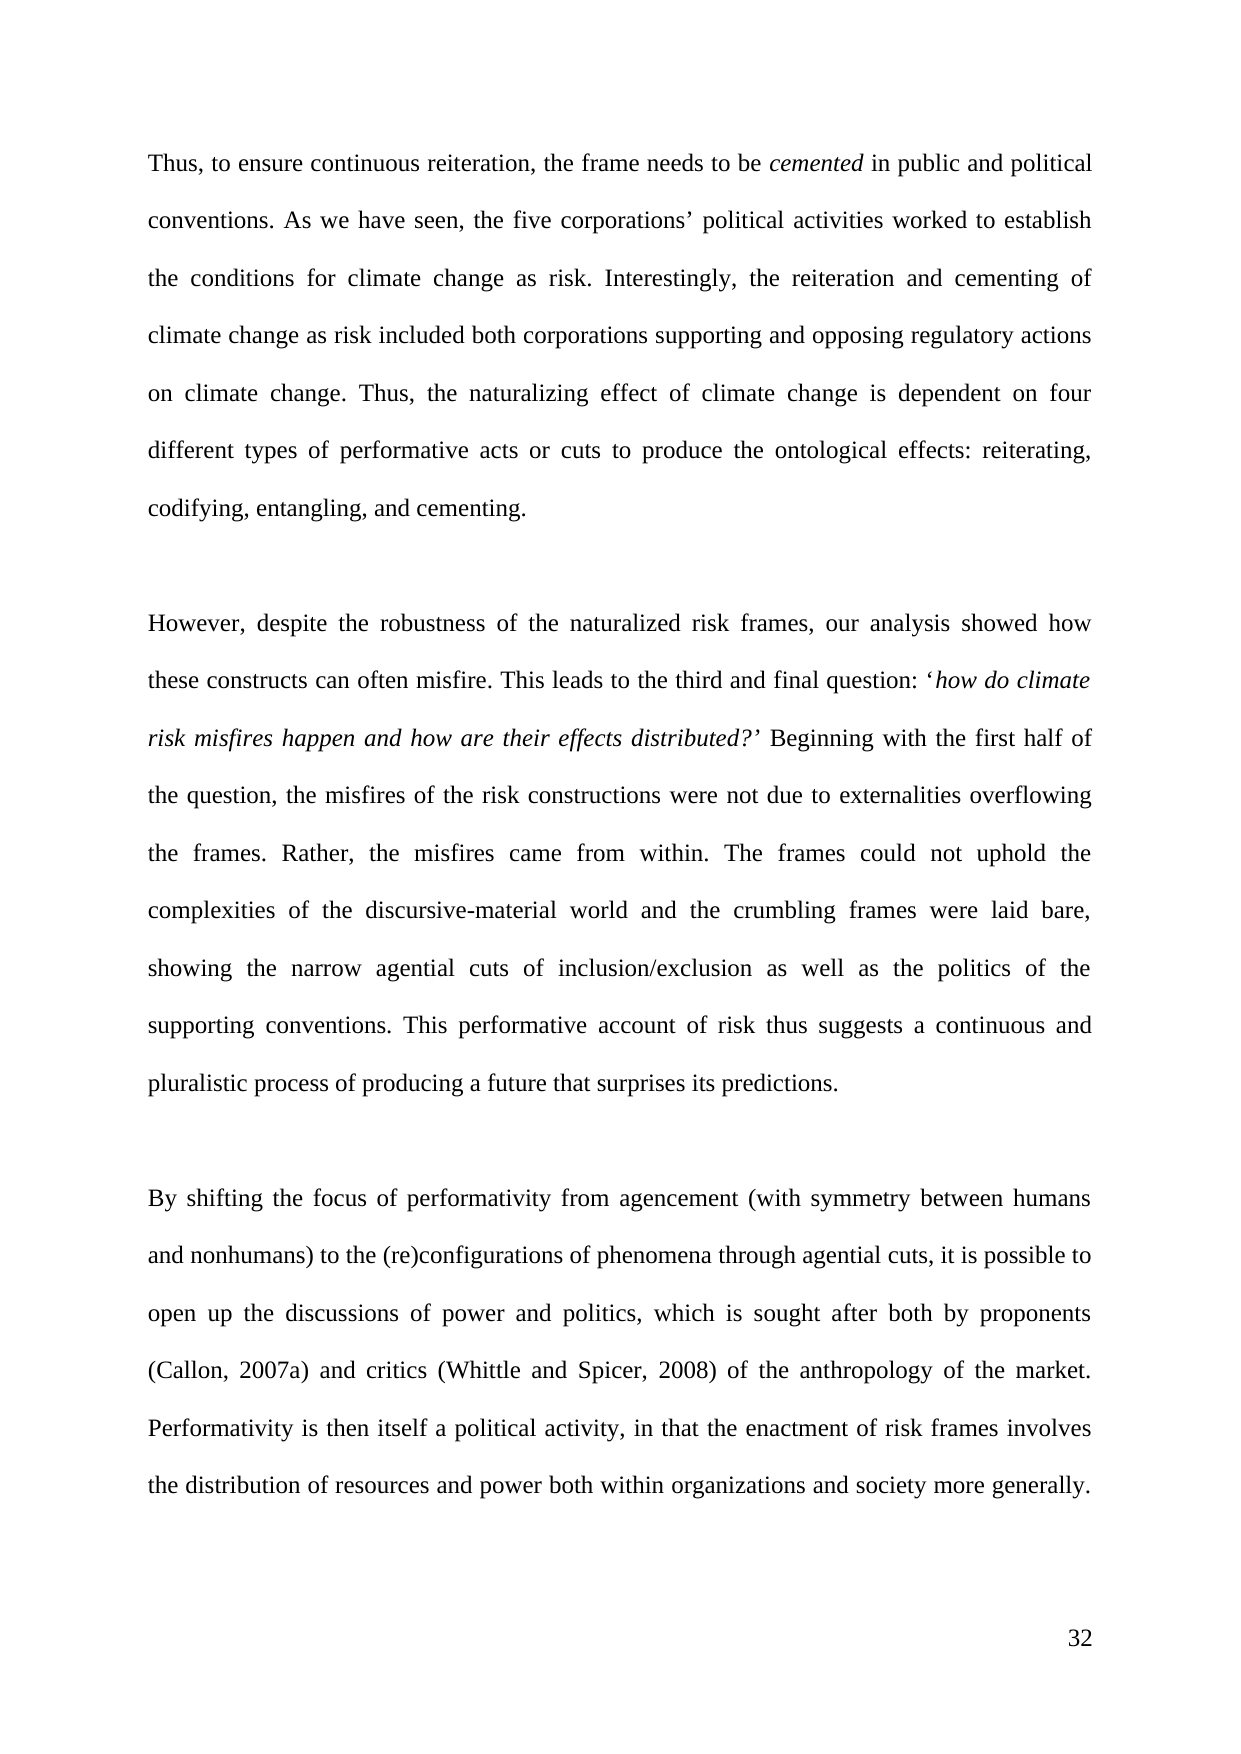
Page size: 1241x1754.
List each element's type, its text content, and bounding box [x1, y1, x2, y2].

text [148, 148, 1092, 521]
text However, despite the robustness of the naturalized risk frames, our analysis showed how these constructs can often misfire. This leads to the third and final question: ‘how do climate risk misfires happen and how are their effects distributed?’ Beginning with the first half of the question, the misfires of the risk constructions were not due to externalities overflowing the frames. Rather, the misfires came from within. The frames could not uphold the complexities of the discursive-material world and the crumbling frames were laid bare, showing the narrow agential cuts of inclusion/exclusion as well as the politics of the supporting conventions. This performative account of risk thus suggests a continuous and pluralistic process of producing a future that surprises its predictions. [148, 608, 1092, 1096]
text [148, 1183, 1092, 1499]
